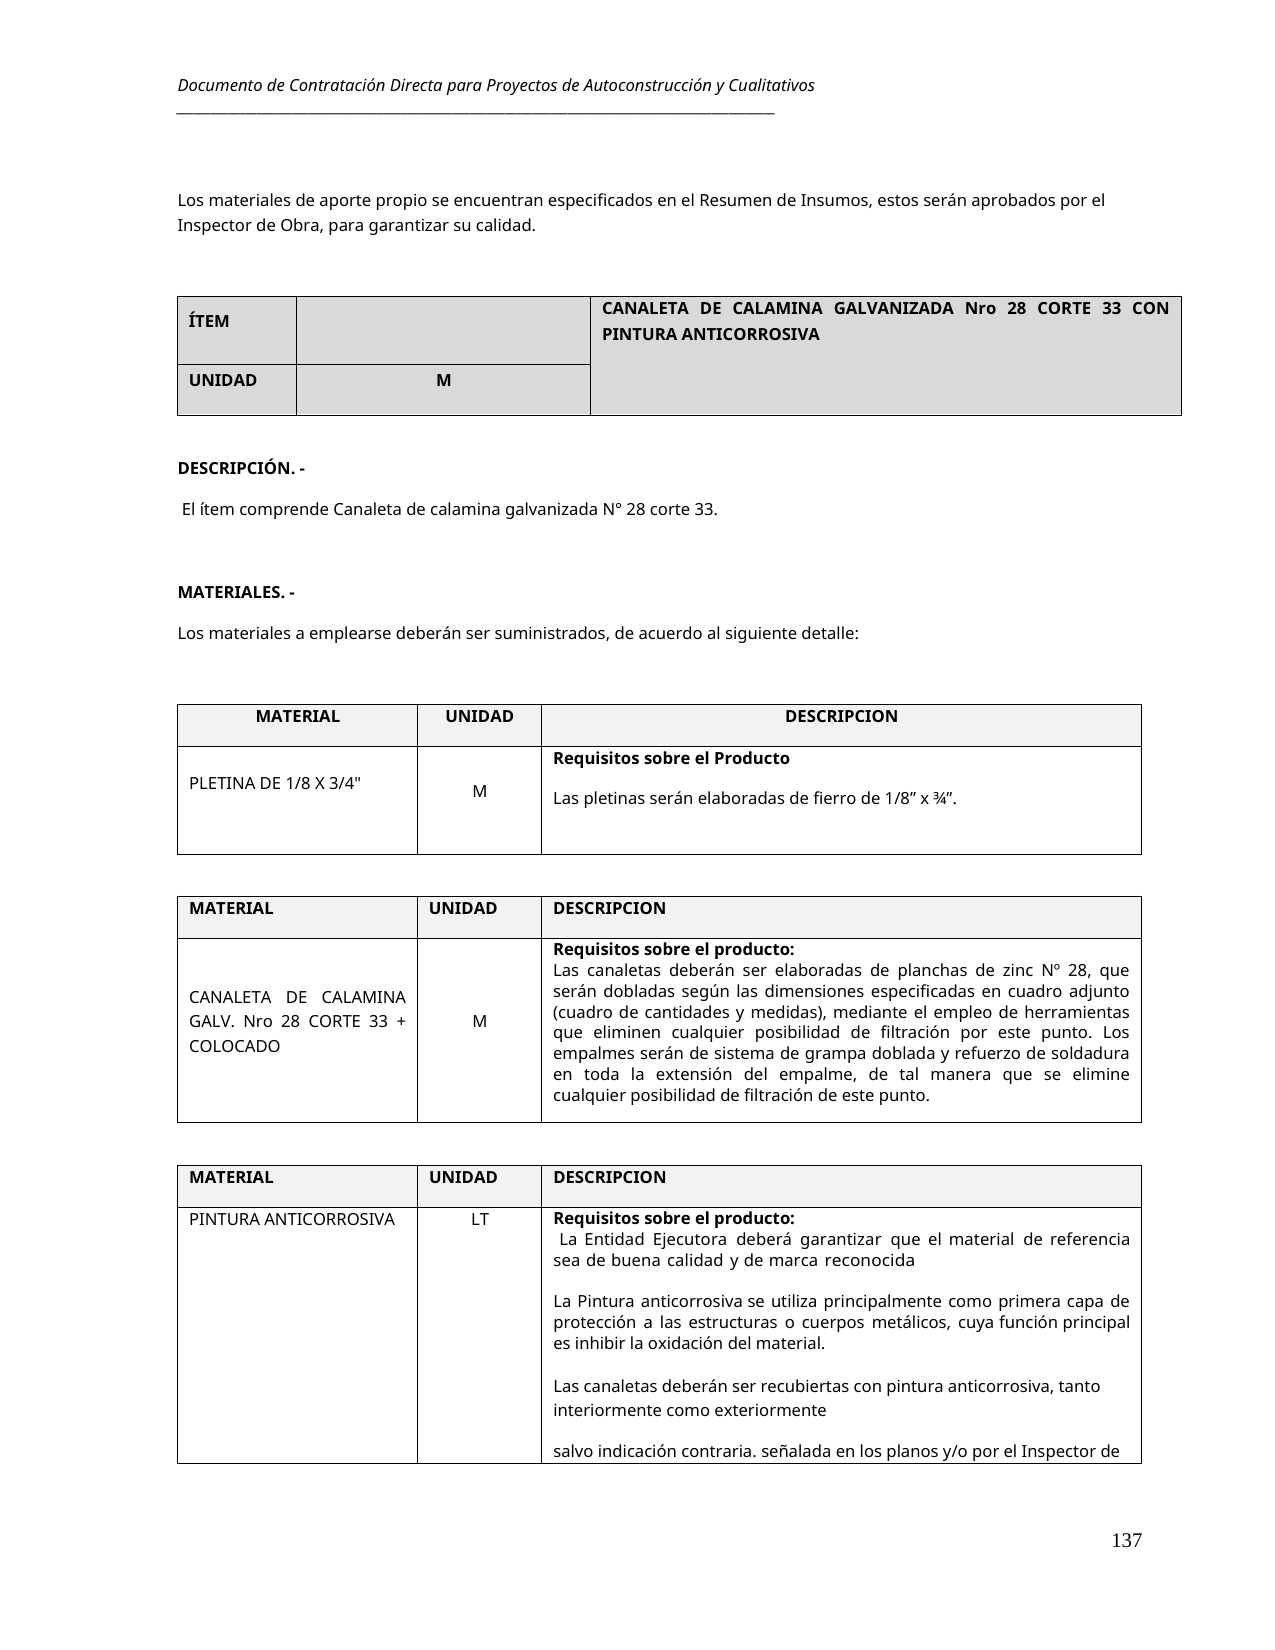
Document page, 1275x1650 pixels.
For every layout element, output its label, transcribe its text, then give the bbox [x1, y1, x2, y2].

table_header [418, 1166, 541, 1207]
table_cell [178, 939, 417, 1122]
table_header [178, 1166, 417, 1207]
text El ítem comprende Canaleta de calamina galvanizada N° 28 corte 33. [177, 498, 1142, 521]
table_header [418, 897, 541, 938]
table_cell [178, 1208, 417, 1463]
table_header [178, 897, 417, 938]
text DESCRIPCIÓN. - [177, 457, 1142, 479]
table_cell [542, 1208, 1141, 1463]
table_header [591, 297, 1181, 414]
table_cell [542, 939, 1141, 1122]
text Los materiales a emplearse deberán ser suministrados, de acuerdo al siguiente detalle: [177, 621, 1142, 644]
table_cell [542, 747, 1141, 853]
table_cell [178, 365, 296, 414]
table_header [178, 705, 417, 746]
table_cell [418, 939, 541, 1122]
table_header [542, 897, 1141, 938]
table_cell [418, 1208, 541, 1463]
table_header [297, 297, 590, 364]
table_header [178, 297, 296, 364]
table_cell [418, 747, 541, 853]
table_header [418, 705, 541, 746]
text Los materiales de aporte propio se encuentran especificados en el Resumen de Insumos, estos serán aprobados por el Inspector de Obra, para garantizar su calidad. [177, 189, 1142, 236]
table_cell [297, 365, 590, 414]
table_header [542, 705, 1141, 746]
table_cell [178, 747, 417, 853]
text MATERIALES. - [177, 580, 1142, 603]
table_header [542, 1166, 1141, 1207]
